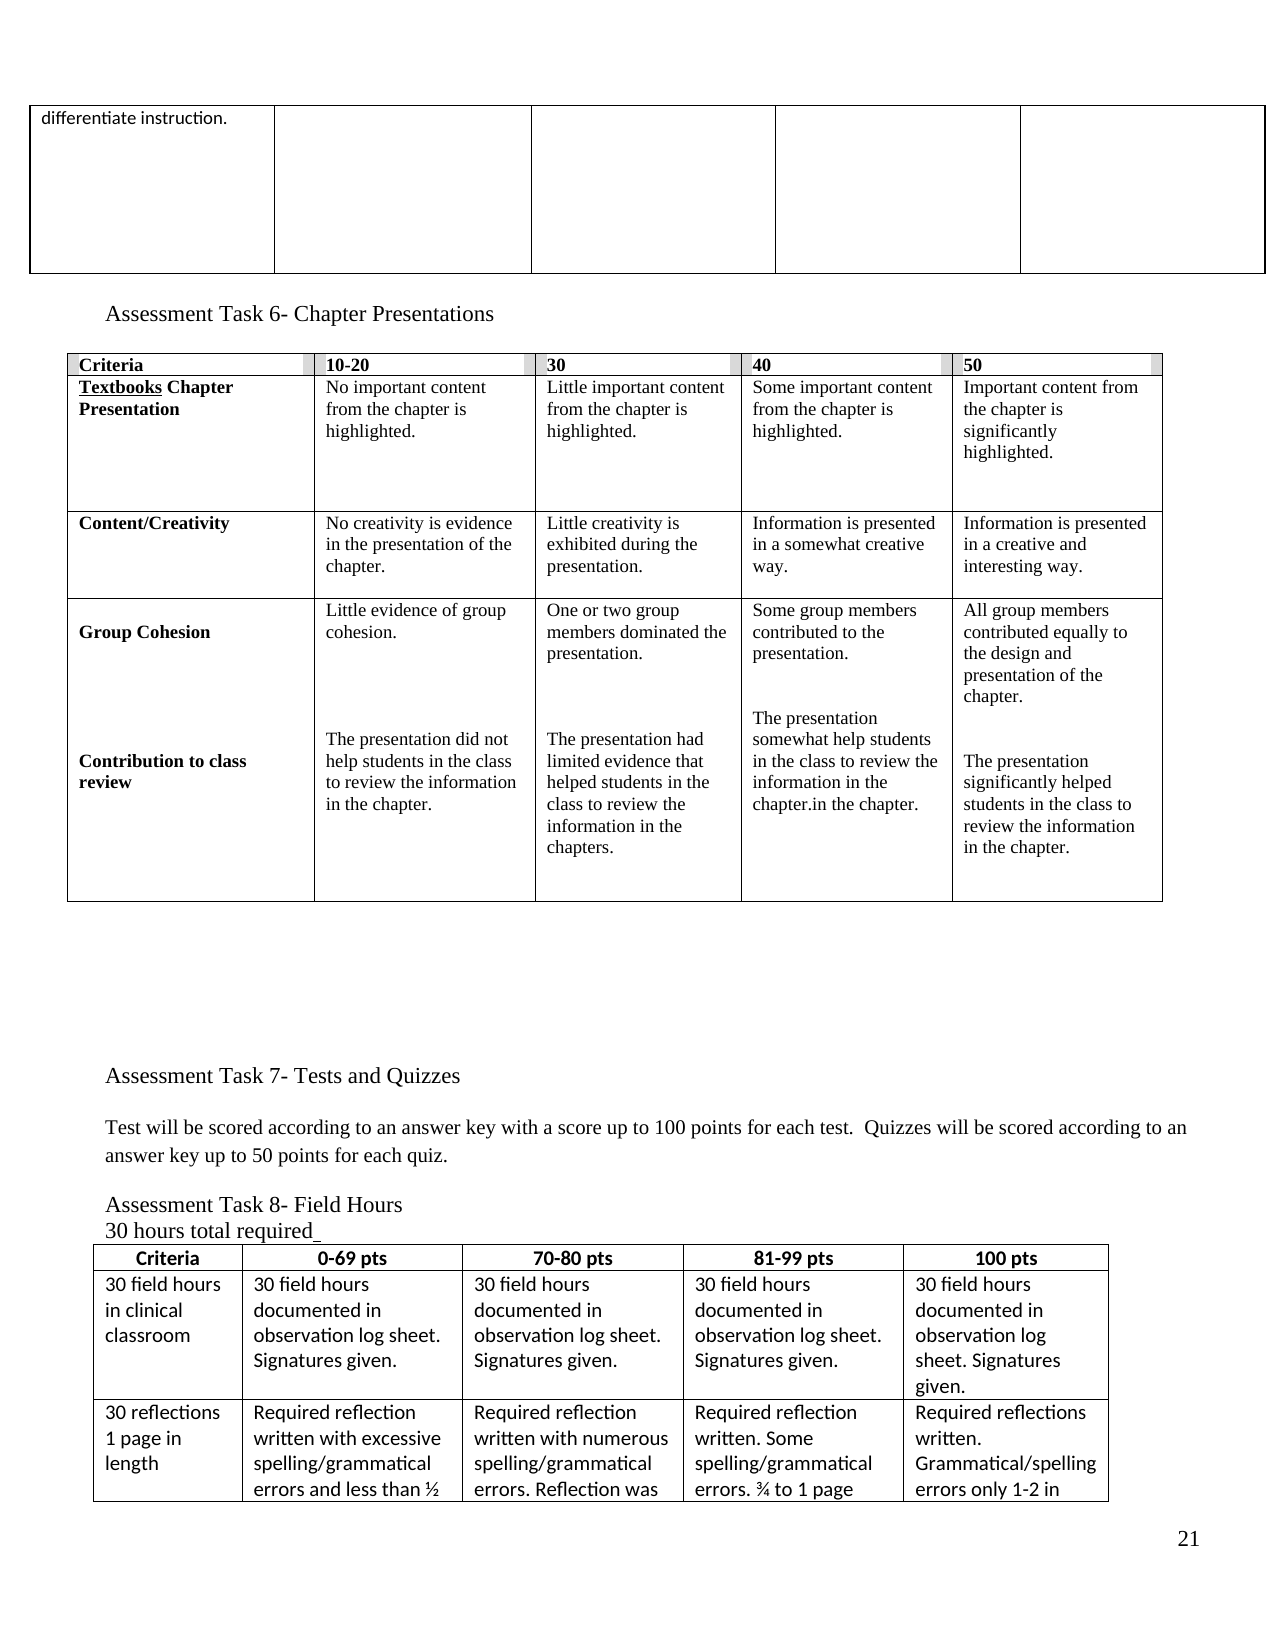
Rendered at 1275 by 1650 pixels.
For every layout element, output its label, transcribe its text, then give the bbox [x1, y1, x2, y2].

table_cell Little creativity is exhibited during the presentation. [536, 512, 741, 598]
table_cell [684, 1400, 903, 1501]
table_header 81-99 pts [684, 1245, 903, 1270]
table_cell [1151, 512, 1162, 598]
table_cell No creativity is evidence in the presentation of the chapter. [315, 512, 535, 598]
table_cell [243, 1400, 462, 1501]
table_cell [1021, 106, 1264, 273]
table_cell Group Cohesion Contribution to class review [68, 599, 314, 901]
text Test will be scored according to an answer key with a score up to 100 points for each test. Quizzes will be scored according to an answer key up to 50 points for each quiz. [105, 1115, 1200, 1167]
table_cell Some group members contributed to the presentation. The presentation somewhat help students in the class to review the information in the chapter.in the chapter. [742, 599, 952, 901]
table_cell One or two group members dominated the presentation. The presentation had limited evidence that helped students in the class to review the information in the chapters. [536, 599, 741, 901]
table_header Criteria [94, 1245, 242, 1270]
table_cell Little important content from the chapter is highlighted. [536, 376, 741, 511]
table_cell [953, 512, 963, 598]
table_header 70-80 pts [463, 1245, 683, 1270]
table_cell 30 field hours in clinical classroom [94, 1271, 242, 1398]
table_cell Content/Creativity [68, 512, 314, 598]
text 30 hours total required [105, 1217, 1200, 1244]
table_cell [463, 1400, 683, 1501]
table_cell Some important content from the chapter is highlighted. [742, 376, 952, 511]
table_cell Information is presented in a somewhat creative way. [742, 512, 952, 598]
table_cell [904, 1400, 1108, 1501]
table_header 0-69 pts [243, 1245, 462, 1270]
text Assessment Task 6- Chapter Presentations [105, 300, 1200, 326]
table_cell 30 field hours documented in observation log sheet. Signatures given. [684, 1271, 903, 1398]
table_cell Little evidence of group cohesion. The presentation did not help students in the class to review the information in the chapter. [315, 599, 535, 901]
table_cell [94, 1400, 242, 1501]
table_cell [275, 106, 531, 273]
table_cell 30 field hours documented in observation log sheet. Signatures given. [243, 1271, 462, 1398]
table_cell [776, 106, 1020, 273]
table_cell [532, 106, 775, 273]
table_cell No important content from the chapter is highlighted. [315, 376, 535, 511]
table_cell Textbooks Chapter Presentation [68, 376, 314, 511]
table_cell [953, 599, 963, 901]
table_cell 30 field hours documented in observation log sheet. Signatures given. [463, 1271, 683, 1398]
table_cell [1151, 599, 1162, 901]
table_cell 30 field hours documented in observation log sheet. Signatures given. [904, 1271, 1108, 1398]
text Assessment Task 7- Tests and Quizzes [105, 1062, 1200, 1089]
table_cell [31, 106, 274, 273]
text Assessment Task 8- Field Hours [105, 1191, 1200, 1217]
table_header 100 pts [904, 1245, 1108, 1270]
